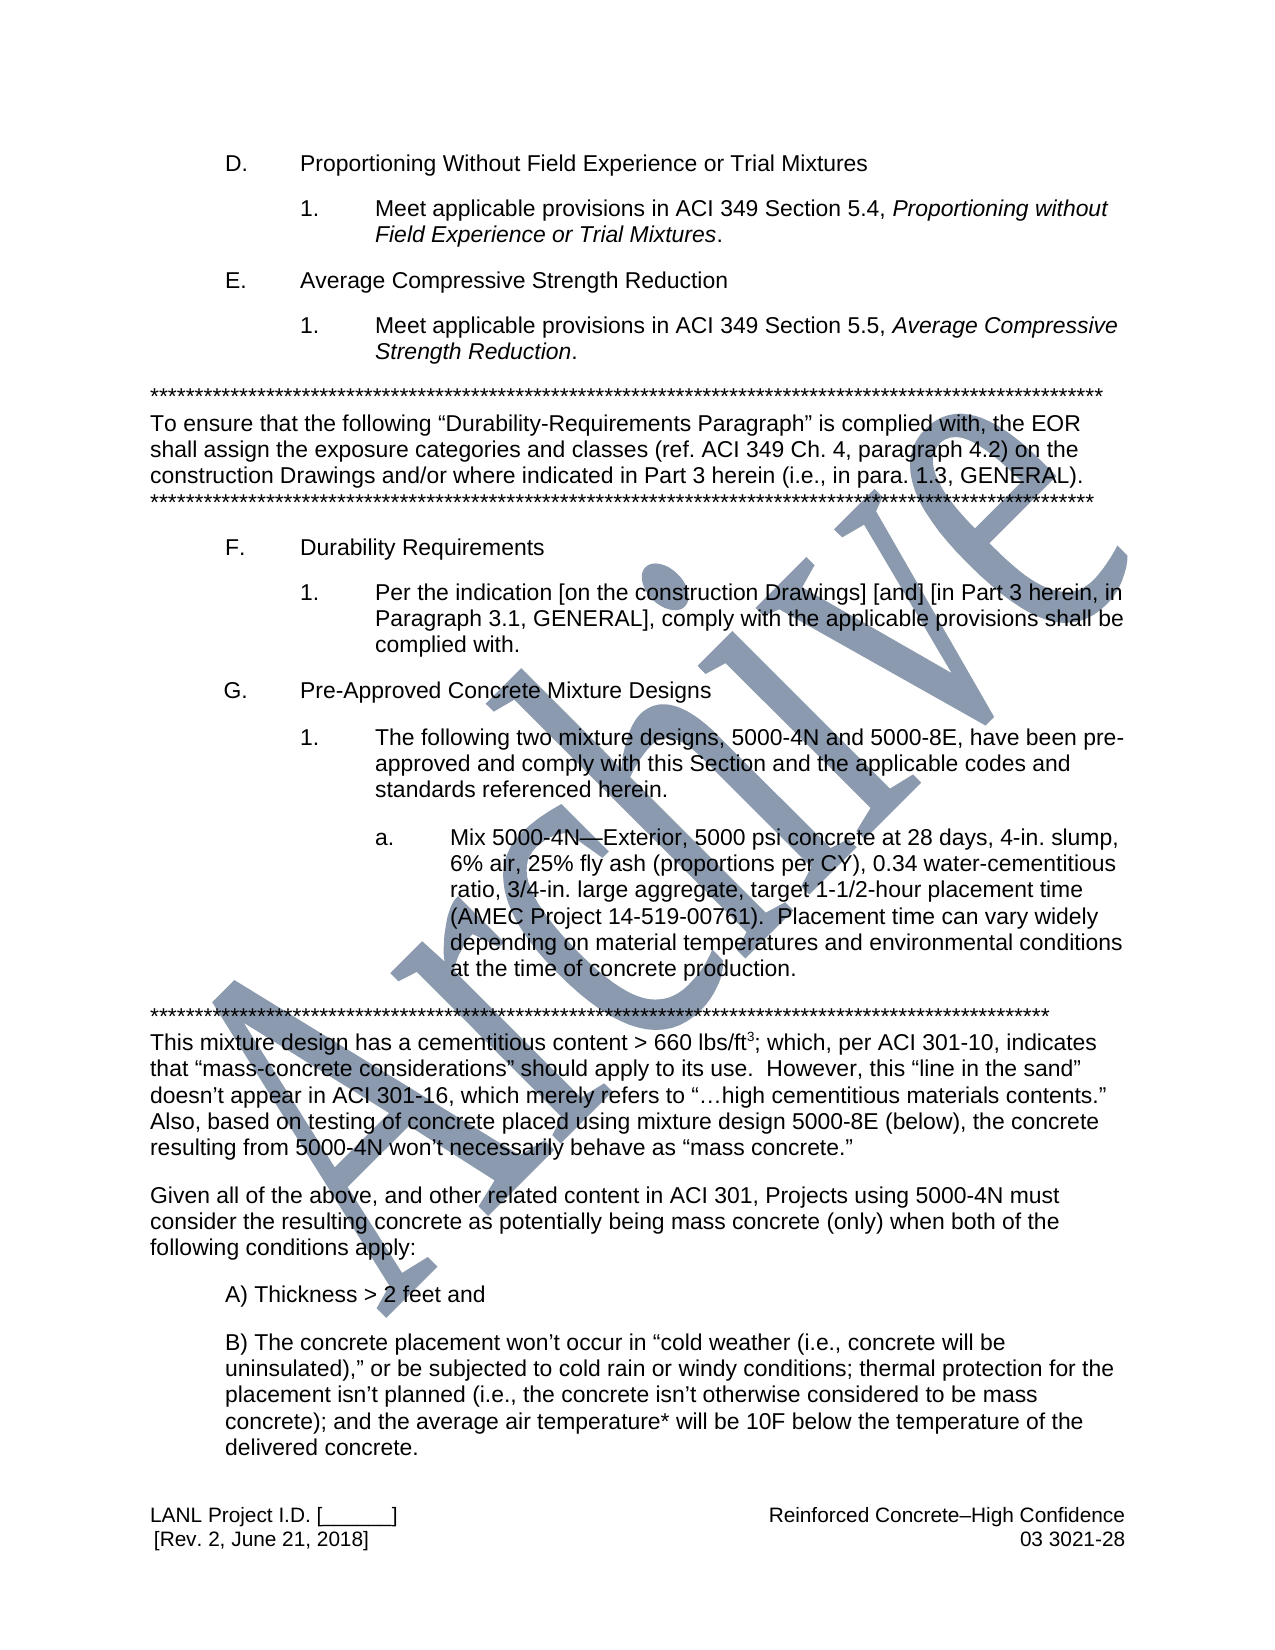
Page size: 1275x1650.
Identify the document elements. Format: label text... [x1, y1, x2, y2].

list Average Compressive Strength Reduction [225, 267, 1125, 293]
list Durability Requirements [225, 534, 1125, 560]
text *********************************************************************************************************** [150, 383, 1125, 409]
list Meet applicable provisions in ACI 349 Section 5.4, Proportioning without Field Experience or Trial Mixtures. [300, 195, 1125, 248]
text ********************************************************************************************************** [150, 488, 1125, 515]
list The following two mixture designs, 5000-4N and 5000-8E, have been pre-approved and comply with this Section and the applicable codes and standards referenced herein. [300, 724, 1125, 803]
text This mixture design has a cementitious content > 660 lbs/ft3; which, per ACI 301-10, indicates that “mass-concrete considerations” should apply to its use. However, this “line in the sand” doesn’t appear in ACI 301-16, which merely refers to “…high cementitious materials contents.” Also, based on testing of concrete placed using mixture design 5000-8E (below), the concrete resulting from 5000-4N won’t necessarily behave as “mass concrete.” [150, 1029, 1125, 1161]
text To ensure that the following “Durability-Requirements Paragraph” is complied with, the EOR shall assign the exposure categories and classes (ref. ACI 349 Ch. 4, paragraph 4.2) on the construction Drawings and/or where indicated in Part 3 herein (i.e., in para. 1.3, GENERAL). [150, 409, 1125, 488]
text ***************************************************************************************************** [150, 1003, 1125, 1029]
list Pre-Approved Concrete Mixture Designs [247, 677, 1125, 703]
list Meet applicable provisions in ACI 349 Section 5.5, Average Compressive Strength Reduction. [300, 312, 1125, 364]
text A) Thickness > 2 feet and [225, 1281, 1125, 1308]
list Per the indication [on the construction Drawings] [and] [in Part 3 herein, in Paragraph 3.1, GENERAL], comply with the applicable provisions shall be complied with. [300, 579, 1125, 658]
list Proportioning Without Field Experience or Trial Mixtures [225, 150, 1125, 176]
text Given all of the above, and other related content in ACI 301, Projects using 5000-4N must consider the resulting concrete as potentially being mass concrete (only) when both of the following conditions apply: [150, 1182, 1125, 1261]
text B) The concrete placement won’t occur in “cold weather (i.e., concrete will be uninsulated),” or be subjected to cold rain or windy conditions; thermal protection for the placement isn’t planned (i.e., the concrete isn’t otherwise considered to be mass concrete); and the average air temperature* will be 10F below the temperature of the delivered concrete. [225, 1329, 1125, 1460]
list Mix 5000-4N—Exterior, 5000 psi concrete at 28 days, 4-in. slump, 6% air, 25% fly ash (proportions per CY), 0.34 water-cementitious ratio, 3/4-in. large aggregate, target 1-1/2-hour placement time (AMEC Project 14-519-00761). Placement time can vary widely depending on material temperatures and environmental conditions at the time of concrete production. [375, 824, 1125, 982]
